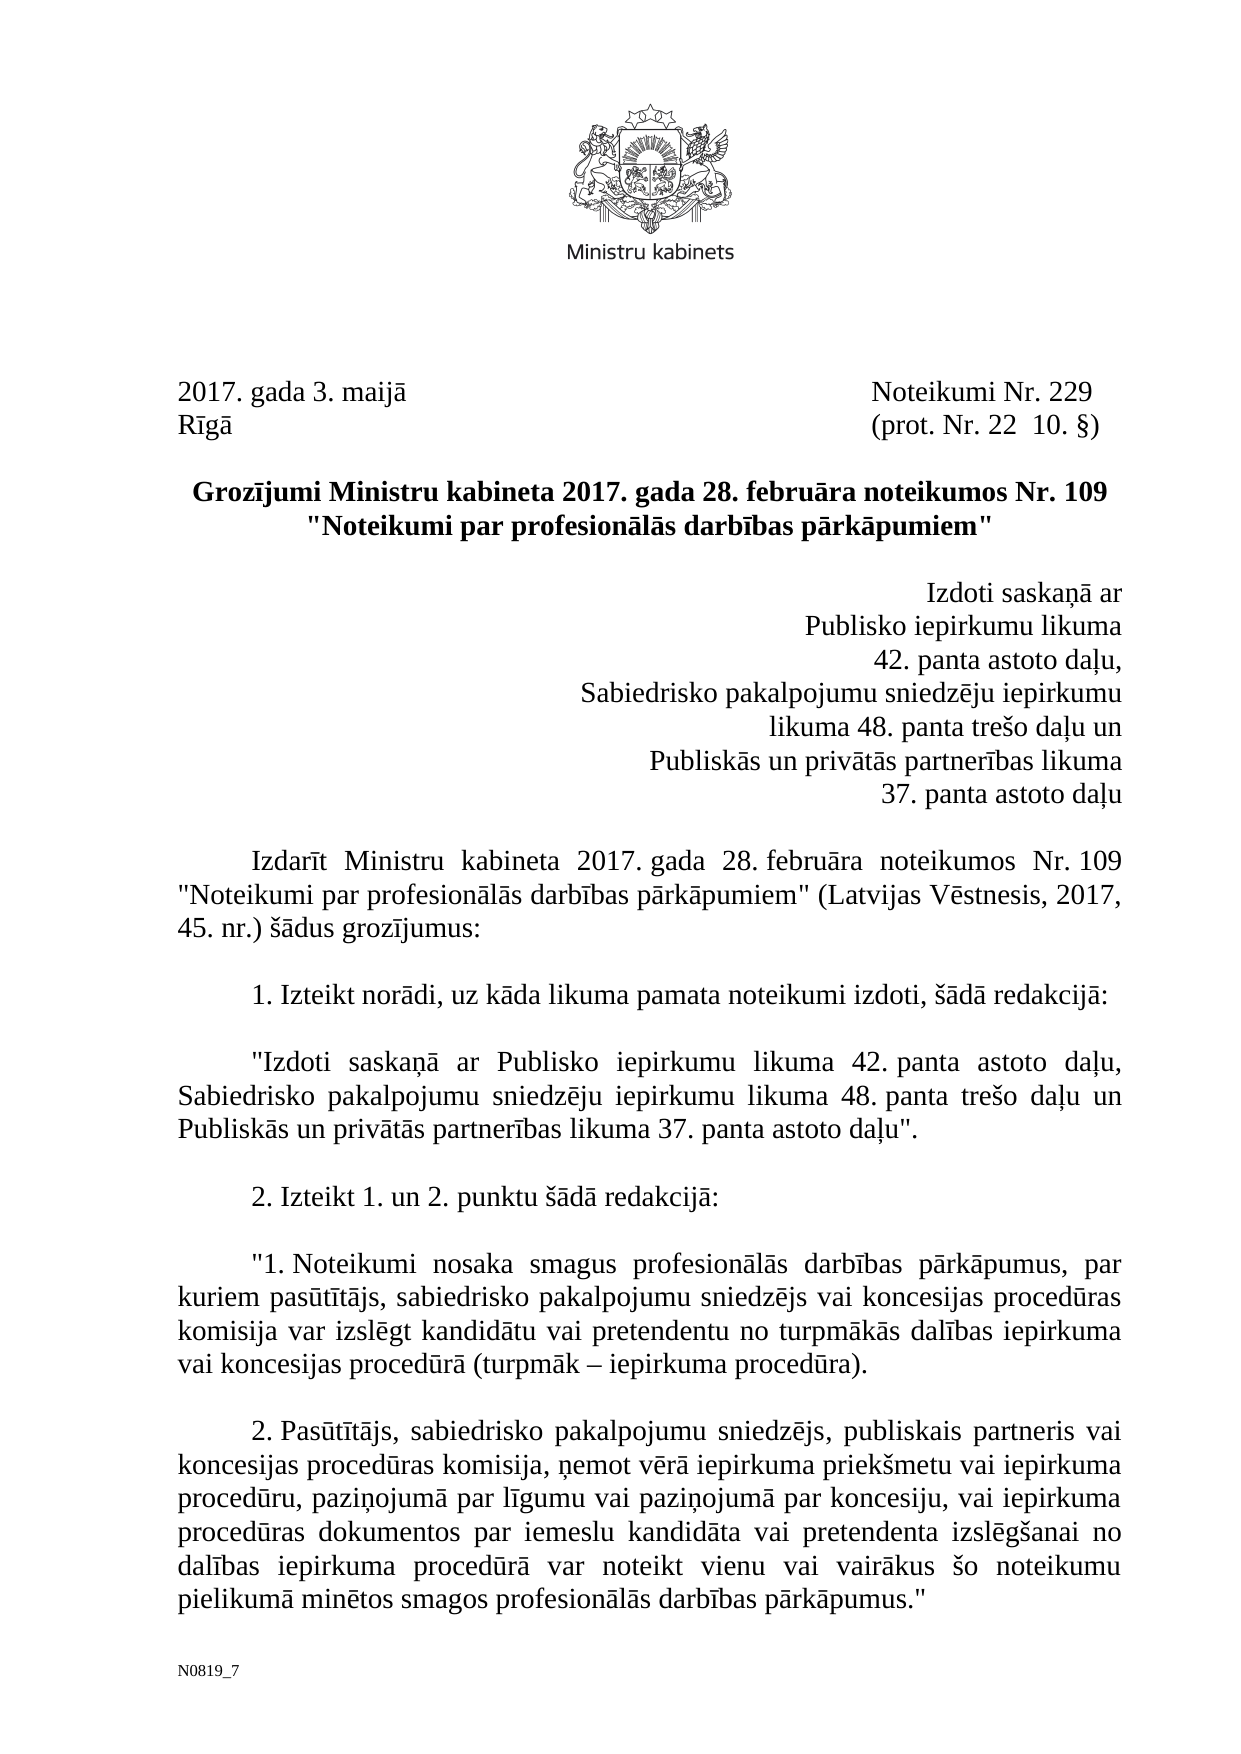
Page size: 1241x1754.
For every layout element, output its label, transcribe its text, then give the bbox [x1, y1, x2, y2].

text Sabiedrisko pakalpojumu sniedzēju iepirkumu likuma 48. panta trešo daļu un [546, 676, 1122, 743]
title "Izdoti saskaņā ar Publisko iepirkumu likuma 42. panta astoto daļu, Sabiedrisko pakalpojumu sniedzēju iepirkumu likuma 48. panta trešo daļu un Publiskās un privātās partnerības likuma 37. panta astoto daļu". [177, 1044, 1122, 1145]
text Grozījumi Ministru kabineta 2017. gada 28. februāra noteikumos Nr. 109 "Noteikumi par profesionālās darbības pārkāpumiem" [177, 474, 1122, 541]
title Izdarīt Ministru kabineta 2017. gada 28. februāra noteikumos Nr. 109 "Noteikumi par profesionālās darbības pārkāpumiem" (Latvijas Vēstnesis, 2017, 45. nr.) šādus grozījumus: [177, 843, 1122, 944]
text 42. panta astoto daļu, [546, 642, 1122, 676]
title 2. Izteikt 1. un 2. punktu šādā redakcijā: [177, 1179, 1122, 1212]
title 2. Pasūtītājs, sabiedrisko pakalpojumu sniedzējs, publiskais partneris vai koncesijas procedūras komisija, ņemot vērā iepirkuma priekšmetu vai iepirkuma procedūru, paziņojumā par līgumu vai paziņojumā par koncesiju, vai iepirkuma procedūras dokumentos par iemeslu kandidāta vai pretendenta izslēgšanai no dalības iepirkuma procedūrā var noteikt vienu vai vairākus šo noteikumu pielikumā minētos smagos profesionālās darbības pārkāpumus." [177, 1413, 1122, 1615]
text Publisko iepirkumu likuma [546, 608, 1122, 642]
title "1. Noteikumi nosaka smagus profesionālās darbības pārkāpumus, par kuriem pasūtītājs, sabiedrisko pakalpojumu sniedzējs vai koncesijas procedūras komisija var izslēgt kandidātu vai pretendentu no turpmākās dalības iepirkuma vai koncesijas procedūrā (turpmāk – iepirkuma procedūra). [177, 1246, 1122, 1380]
text 2017. gada 3. maijā Noteikumi Nr. 229 [177, 374, 1122, 407]
text Izdoti saskaņā ar [591, 575, 1122, 608]
text Publiskās un privātās partnerības likuma 37. panta astoto daļu [546, 743, 1122, 810]
title 1. Izteikt norādi, uz kāda likuma pamata noteikumi izdoti, šādā redakcijā: [177, 977, 1122, 1011]
text Rīgā (prot. Nr. 22 10. §) [177, 407, 1122, 441]
picture [177, 102, 1123, 273]
